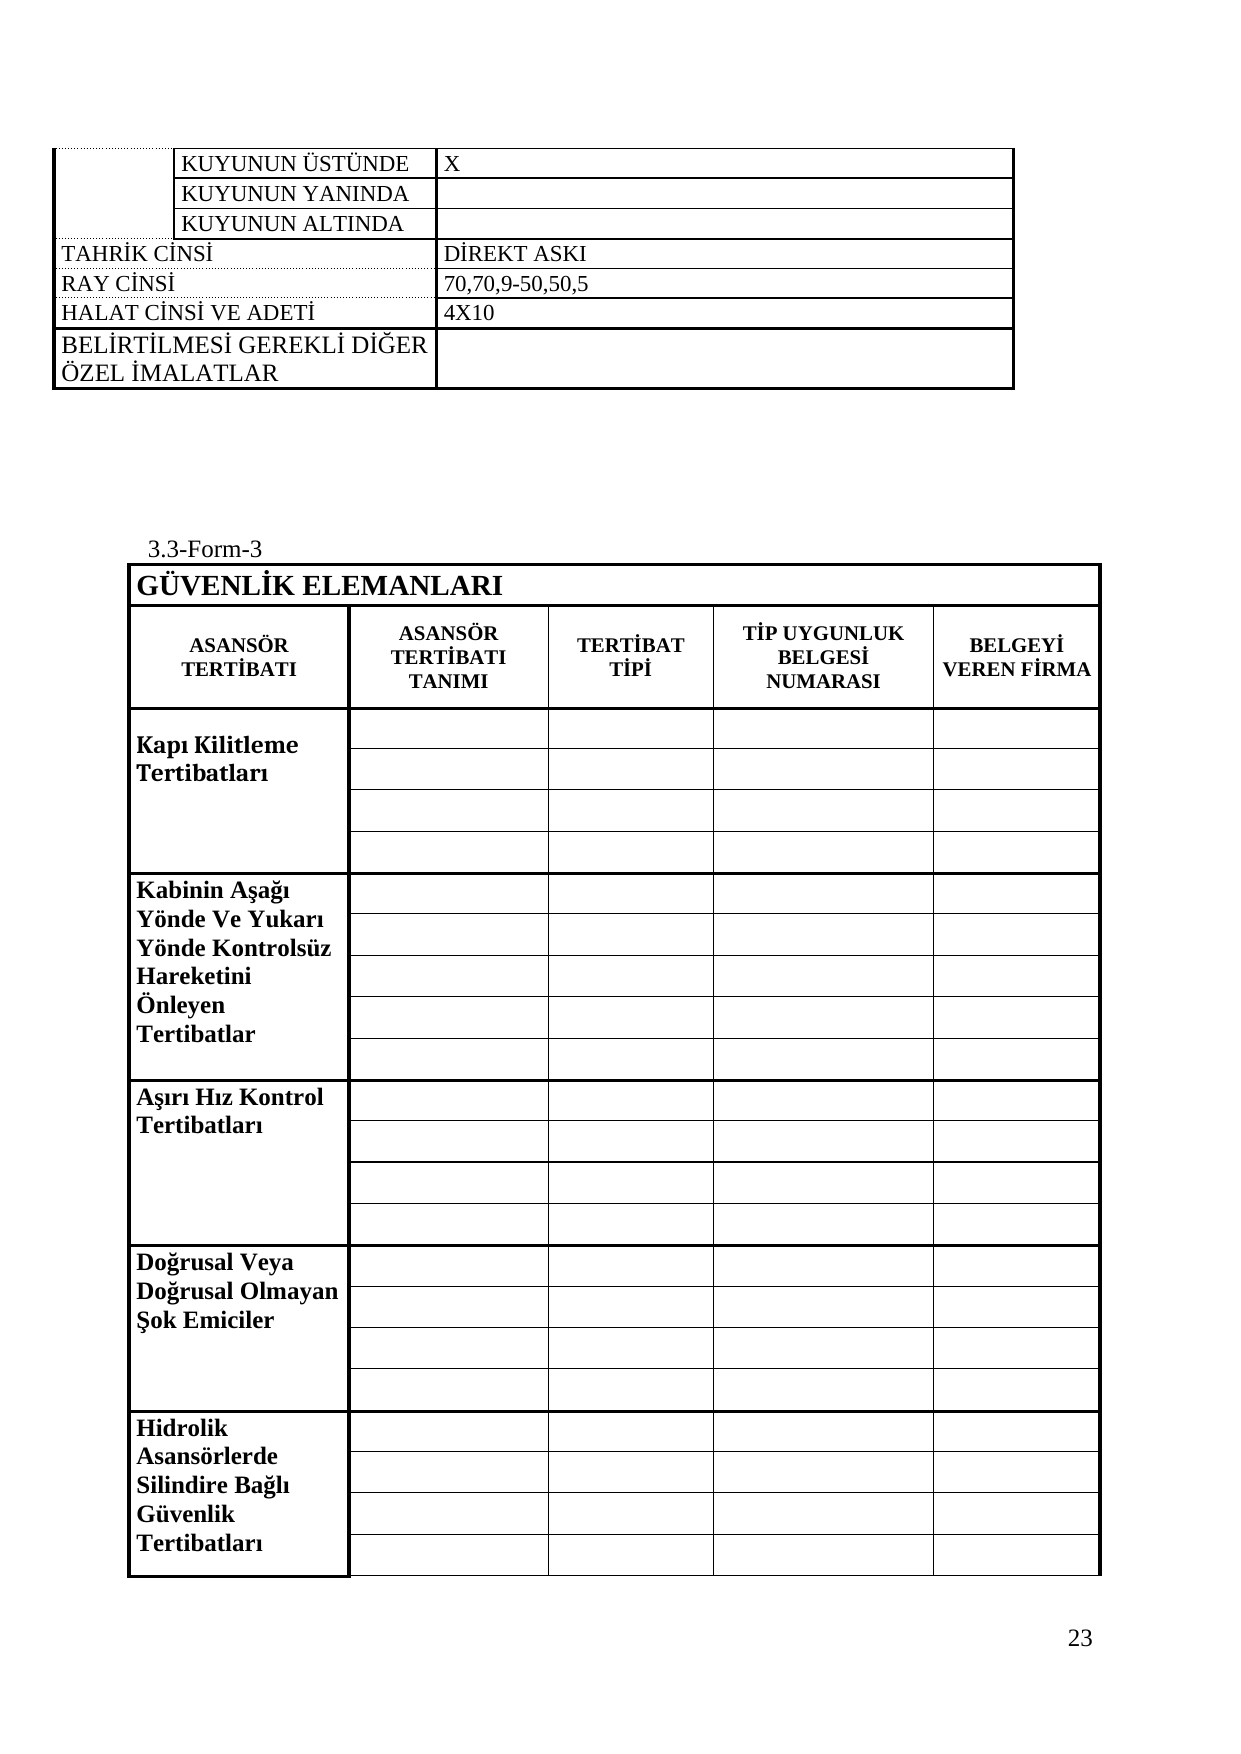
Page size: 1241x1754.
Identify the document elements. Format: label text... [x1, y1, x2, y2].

table_cell [714, 1535, 933, 1575]
table_cell [714, 1287, 933, 1327]
table_cell [714, 1163, 933, 1203]
table_cell ASANSÖR TERTİBATI [131, 607, 347, 707]
table_cell [934, 1039, 1098, 1079]
table_cell [934, 956, 1098, 996]
table_cell [934, 1369, 1098, 1409]
table_cell [351, 914, 548, 955]
table_cell [714, 1369, 933, 1409]
table_cell [714, 997, 933, 1037]
table_cell [351, 1328, 548, 1368]
table_cell [549, 1039, 713, 1079]
table_cell [438, 209, 1012, 238]
table_cell [351, 790, 548, 831]
table_cell [351, 1121, 548, 1161]
table_cell [934, 1163, 1098, 1203]
table_cell RAY CİNSİ [56, 268, 435, 297]
table_cell [549, 956, 713, 996]
table_cell [934, 1493, 1098, 1534]
table_cell [714, 914, 933, 955]
table_cell [934, 997, 1098, 1037]
table_cell [549, 1163, 713, 1203]
table_cell [351, 997, 548, 1037]
table_cell [351, 1204, 548, 1244]
text 3.3-Form-3 [148, 534, 1093, 563]
table_cell BELGEYİ VEREN FİRMA [934, 607, 1098, 707]
table_cell [714, 1452, 933, 1492]
table_cell TAHRİK CİNSİ [56, 238, 435, 267]
table_cell [714, 749, 933, 789]
table_cell [549, 914, 713, 955]
table_cell [934, 914, 1098, 955]
table_cell [934, 1082, 1098, 1120]
table_cell KUYUNUN ÜSTÜNDE [175, 149, 435, 177]
table_cell Kapı Kilitleme Tertibatları [131, 710, 347, 872]
table_cell [351, 1082, 548, 1120]
table_cell DİREKT ASKI [438, 240, 1012, 267]
table_cell [549, 1287, 713, 1327]
table_cell [438, 179, 1012, 207]
table_cell [549, 997, 713, 1037]
table_cell [549, 1247, 713, 1286]
table_cell BELİRTİLMESİ GEREKLİ DİĞER ÖZEL İMALATLAR [56, 330, 435, 387]
table_cell [934, 1287, 1098, 1327]
table_cell [438, 330, 1012, 387]
table_cell [714, 1328, 933, 1368]
table_cell [549, 1493, 713, 1534]
table_cell [714, 1247, 933, 1286]
table_cell [934, 1413, 1098, 1451]
table_cell [934, 710, 1098, 748]
table_cell [56, 148, 173, 238]
table_cell KUYUNUN YANINDA [175, 179, 435, 207]
table_cell [714, 790, 933, 831]
table_cell [549, 710, 713, 748]
table_cell [549, 749, 713, 789]
table_cell [714, 1121, 933, 1161]
table_cell [549, 832, 713, 872]
table_cell Kabinin Aşağı Yönde Ve Yukarı Yönde Kontrolsüz Hareketini Önleyen Tertibatlar [131, 875, 347, 1079]
table_cell [351, 1287, 548, 1327]
table_cell [549, 1452, 713, 1492]
table_cell Doğrusal Veya Doğrusal Olmayan Şok Emiciler [131, 1247, 347, 1409]
table_cell [351, 749, 548, 789]
table_cell [714, 875, 933, 913]
table_cell [549, 875, 713, 913]
table_cell [714, 956, 933, 996]
table_cell [934, 790, 1098, 831]
table_cell [549, 1082, 713, 1120]
table_cell ASANSÖR TERTİBATI TANIMI [351, 607, 548, 707]
table_cell [934, 1452, 1098, 1492]
table_cell [934, 1247, 1098, 1286]
table_cell [549, 1121, 713, 1161]
table_cell [934, 749, 1098, 789]
table_cell [549, 790, 713, 831]
table_cell [351, 1163, 548, 1203]
table_cell [934, 1121, 1098, 1161]
table_cell [351, 1452, 548, 1492]
table_cell [714, 1039, 933, 1079]
table_cell [934, 1535, 1098, 1575]
table_cell [714, 1413, 933, 1451]
table_cell [351, 1493, 548, 1534]
table_cell [351, 875, 548, 913]
table_cell [934, 832, 1098, 872]
table_cell [934, 1328, 1098, 1368]
table_cell [549, 1413, 713, 1451]
table_cell [934, 875, 1098, 913]
table_cell [351, 1369, 548, 1409]
table_cell [351, 1413, 548, 1451]
table_cell HALAT CİNSİ VE ADETİ [56, 297, 435, 327]
table_header GÜVENLİK ELEMANLARI [131, 566, 1098, 604]
table_cell [351, 1535, 548, 1575]
table_cell [351, 1247, 548, 1286]
table_cell [714, 1493, 933, 1534]
table_cell TERTİBAT TİPİ [549, 607, 713, 707]
table_cell [714, 1082, 933, 1120]
table_cell [549, 1328, 713, 1368]
table_cell 4X10 [438, 299, 1012, 327]
table_cell [714, 832, 933, 872]
table_cell [714, 710, 933, 748]
table_cell 70,70,9-50,50,5 [438, 269, 1012, 297]
table_cell [351, 710, 548, 748]
table_cell Hidrolik Asansörlerde Silindire Bağlı Güvenlik Tertibatları [131, 1413, 347, 1575]
table_cell X [438, 149, 1012, 177]
table_cell [934, 1204, 1098, 1244]
table_cell [549, 1535, 713, 1575]
table_cell [549, 1369, 713, 1409]
table_cell [351, 1039, 548, 1079]
table_cell TİP UYGUNLUK BELGESİ NUMARASI [714, 607, 933, 707]
table_cell [549, 1204, 713, 1244]
table_cell [351, 832, 548, 872]
table_cell [714, 1204, 933, 1244]
table_cell Aşırı Hız Kontrol Tertibatları [131, 1082, 347, 1244]
table_cell [351, 956, 548, 996]
table_cell KUYUNUN ALTINDA [175, 209, 435, 238]
